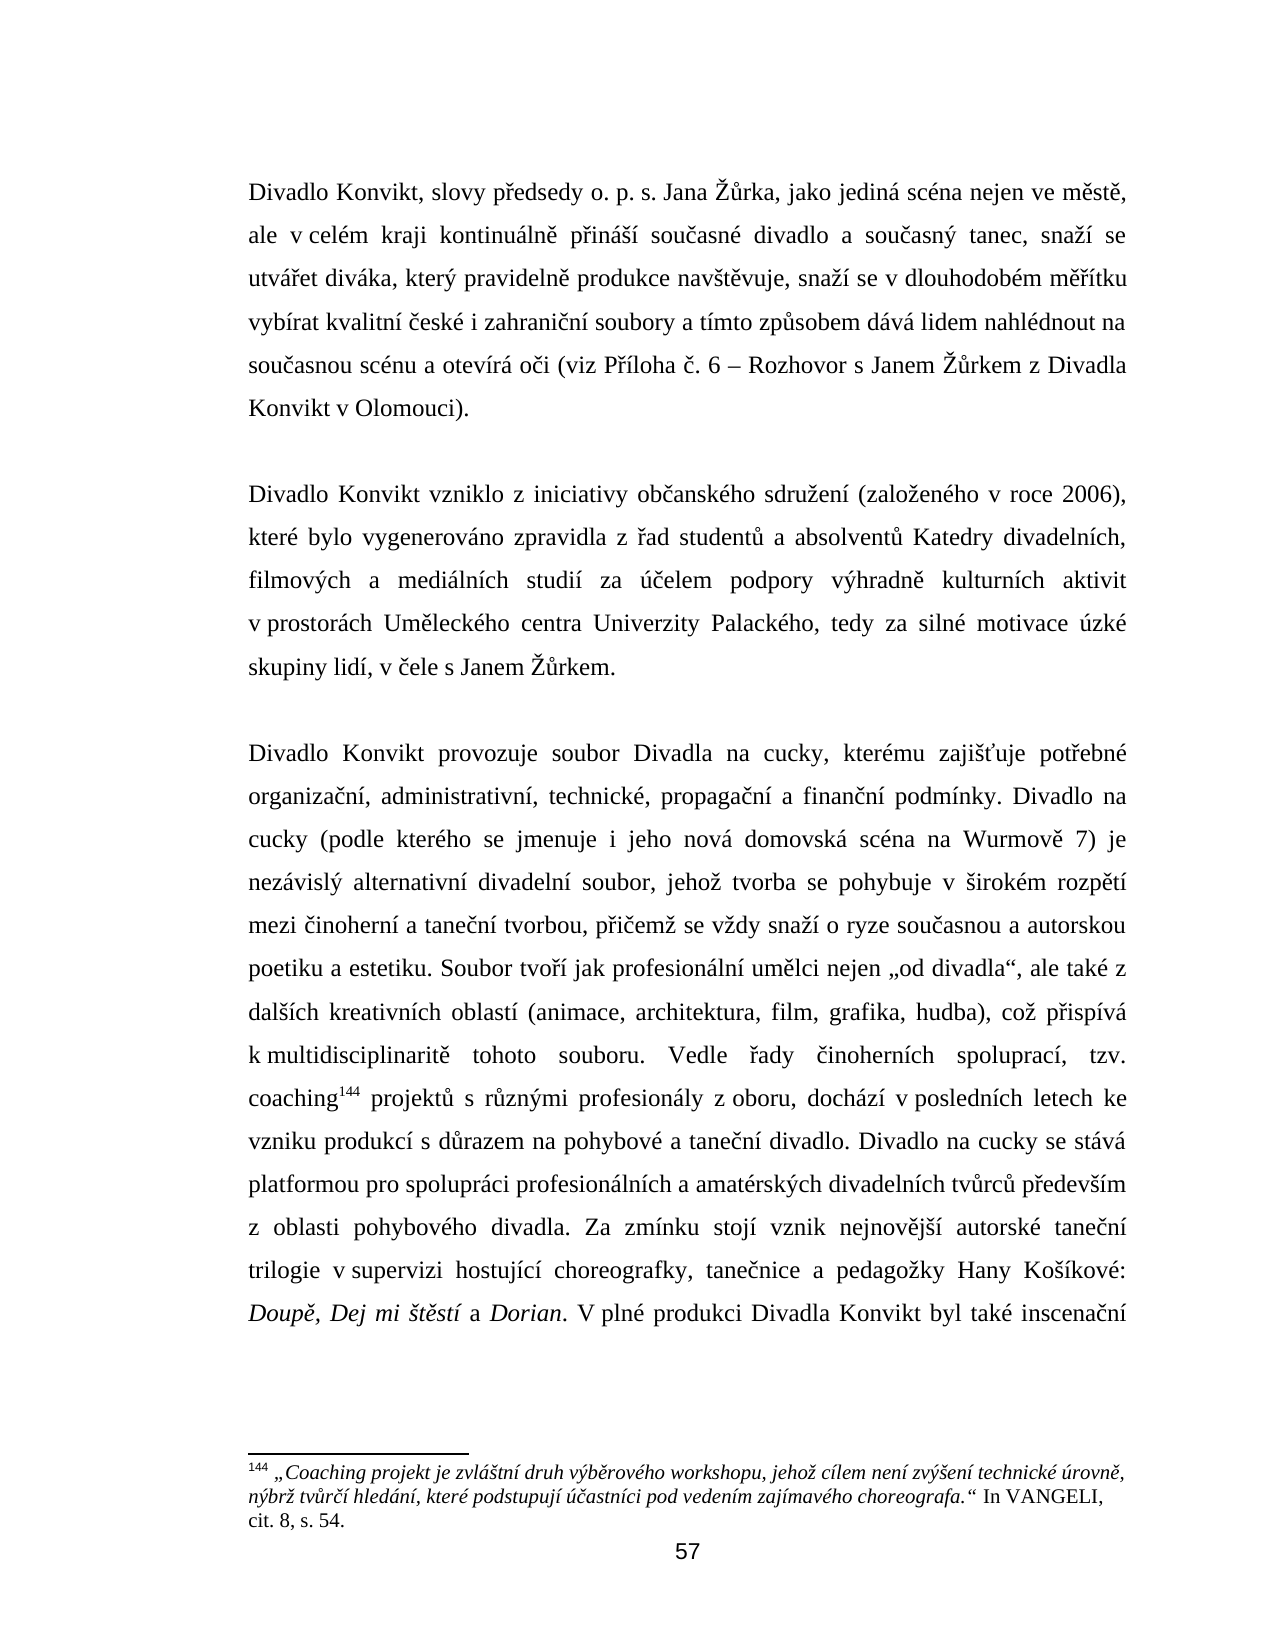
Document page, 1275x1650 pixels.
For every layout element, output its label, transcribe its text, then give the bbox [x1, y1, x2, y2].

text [248, 177, 1127, 422]
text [248, 738, 1127, 1370]
text Divadlo Konvikt vzniklo z iniciativy občanského sdružení (založeného v roce 2006), které bylo vygenerováno zpravidla z řad studentů a absolventů Katedry divadelních, filmových a mediálních studií za účelem podpory výhradně kulturních aktivit v prostorách Uměleckého centra Univerzity Palackého, tedy za silné motivace úzké skupiny lidí, v čele s Janem Žůrkem. [248, 479, 1127, 680]
